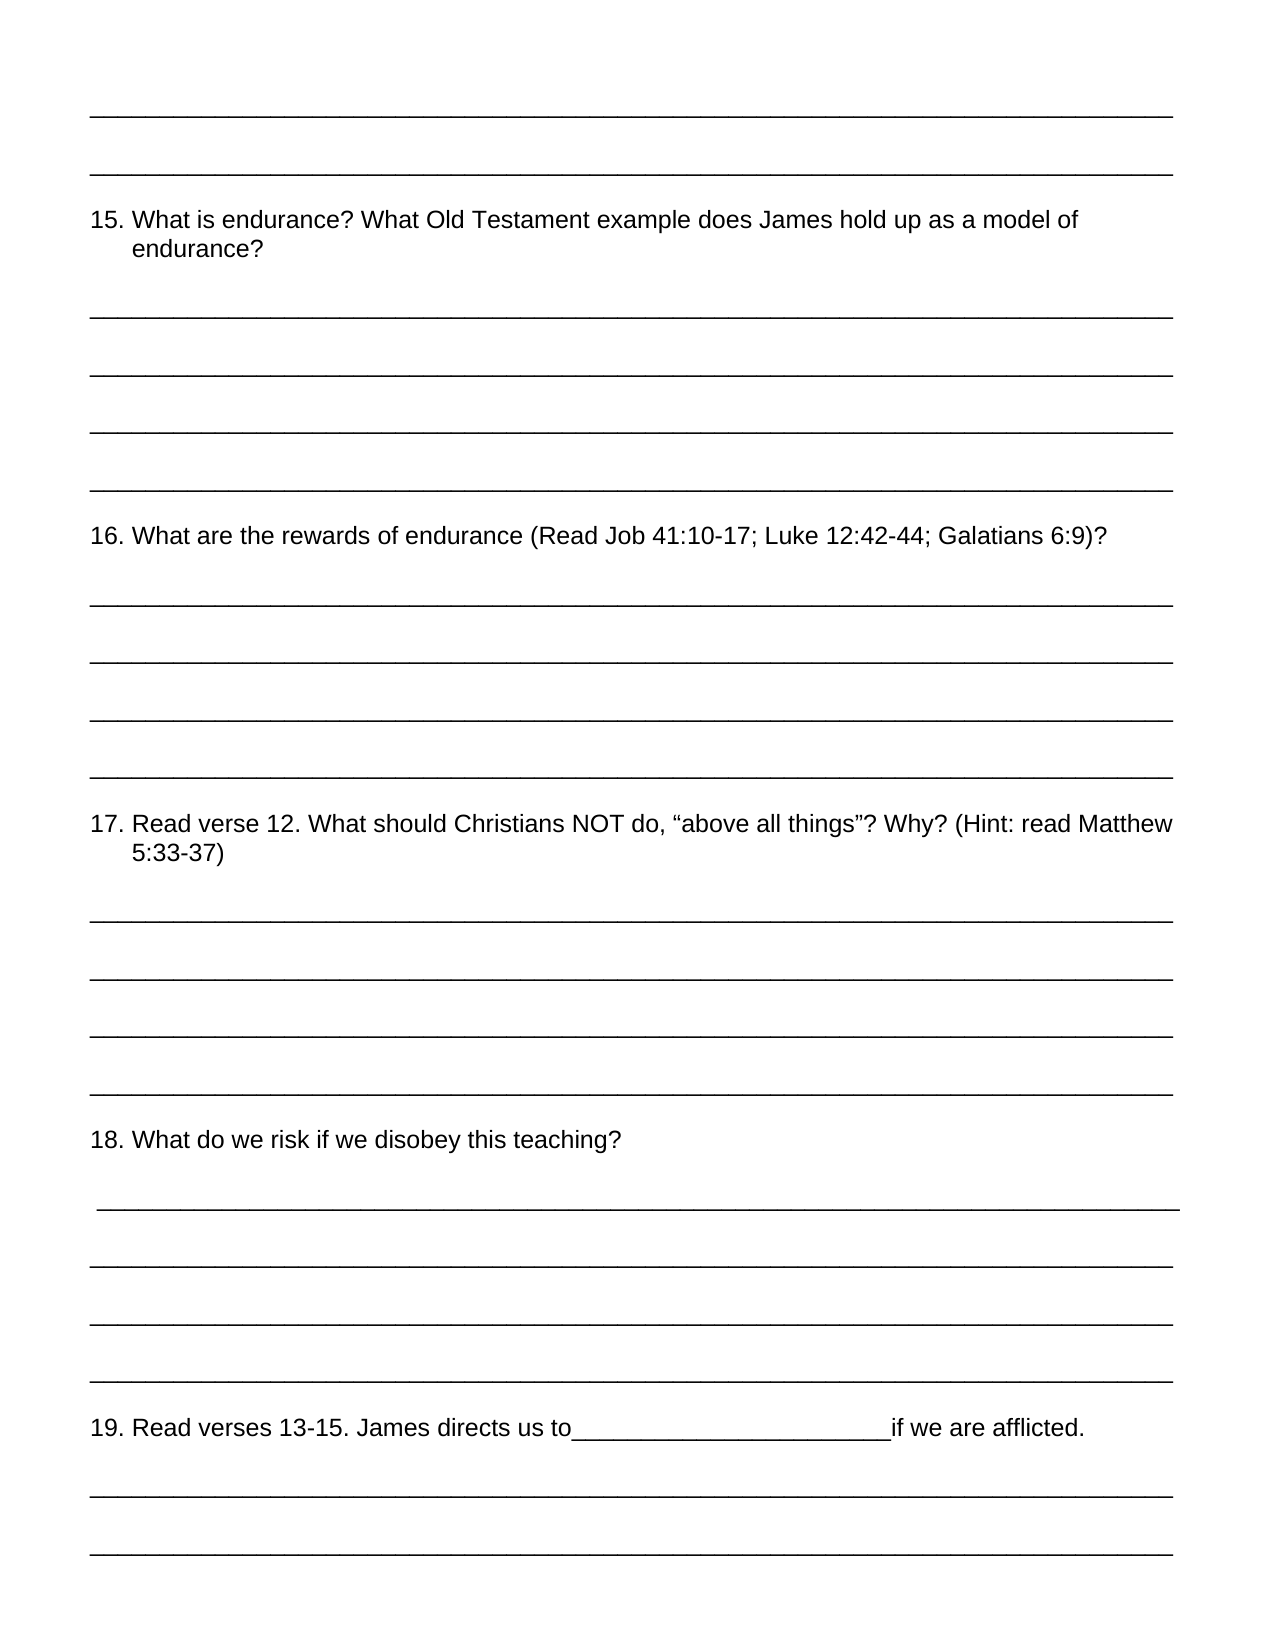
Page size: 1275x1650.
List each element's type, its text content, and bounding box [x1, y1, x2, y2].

text ______________________________________________________________________________ [90, 349, 1185, 377]
text ______________________________________________________________________________ [90, 1010, 1185, 1039]
text ______________________________________________________________________________ [90, 291, 1185, 320]
text ______________________________________________________________________________ [90, 1297, 1185, 1326]
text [90, 1527, 1185, 1556]
text 19. Read verses 13-15. James directs us to_______________________if we are afflicted. [90, 1412, 1185, 1441]
text 15. What is endurance? What Old Testament example does James hold up as a model of [90, 205, 1185, 234]
text ______________________________________________________________________________ [90, 694, 1185, 722]
text ______________________________________________________________________________ [90, 751, 1185, 780]
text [90, 1470, 1185, 1499]
text ______________________________________________________________________________ [90, 464, 1185, 492]
text ______________________________________________________________________________ [90, 895, 1185, 924]
text endurance? [90, 234, 1185, 262]
text ______________________________________________________________________________ [90, 1240, 1185, 1269]
text 17. Read verse 12. What should Christians NOT do, “above all things”? Why? (Hint: read Matthew [90, 809, 1185, 837]
text 5:33-37) [90, 837, 1185, 866]
text 16. What are the rewards of endurance (Read Job 41:10-17; Luke 12:42-44; Galatians 6:9)? [90, 521, 1185, 550]
text 18. What do we risk if we disobey this teaching? [90, 1125, 1185, 1154]
text ______________________________________________________________________________ [90, 1355, 1185, 1384]
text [90, 147, 1185, 176]
text ______________________________________________________________________________ [90, 579, 1185, 607]
text ______________________________________________________________________________ [90, 406, 1185, 435]
text ______________________________________________________________________________ [90, 952, 1185, 981]
text ______________________________________________________________________________ [90, 1182, 1185, 1211]
text ______________________________________________________________________________ [90, 1067, 1185, 1096]
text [90, 90, 1185, 119]
text ______________________________________________________________________________ [90, 636, 1185, 665]
